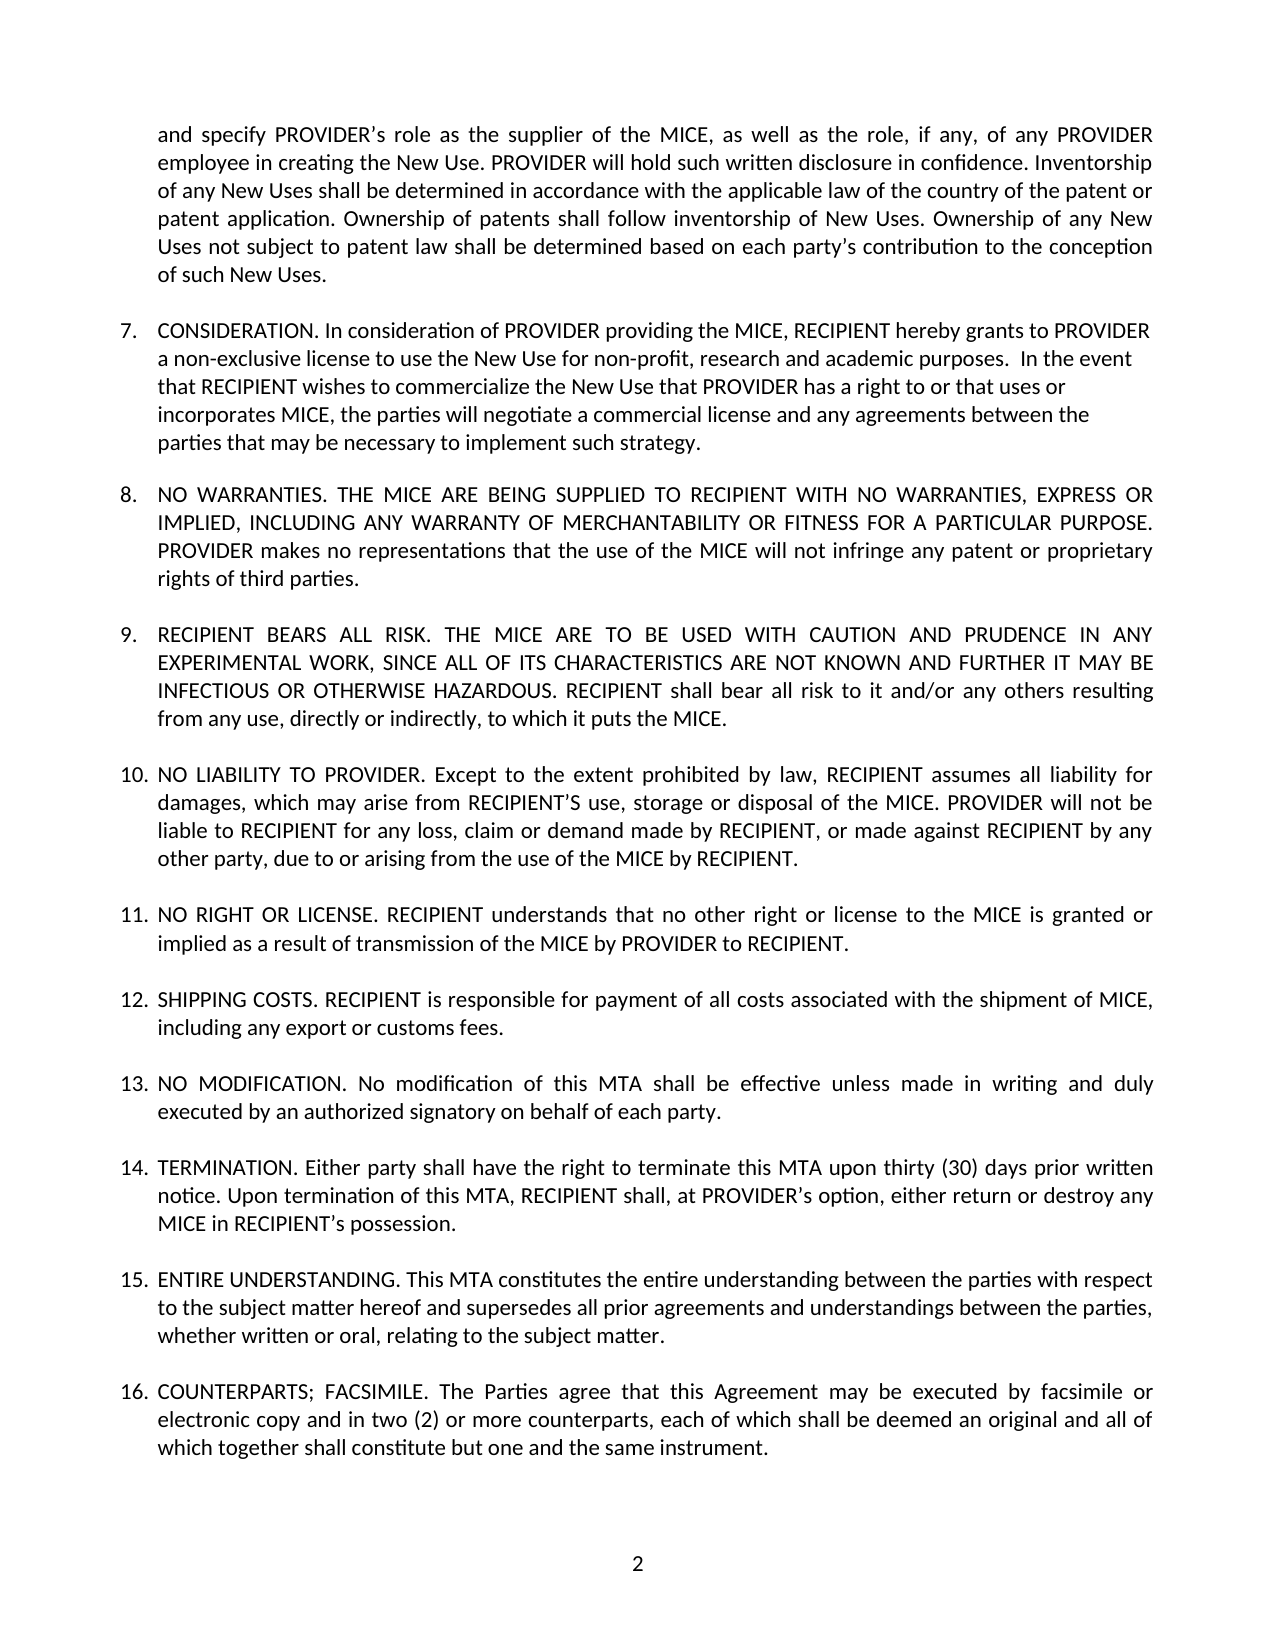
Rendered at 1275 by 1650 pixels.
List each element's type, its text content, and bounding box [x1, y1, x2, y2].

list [120, 120, 1155, 288]
list NO RIGHT OR LICENSE. RECIPIENT understands that no other right or license to the MICE is granted or implied as a result of transmission of the MICE by PROVIDER to RECIPIENT. [120, 901, 1155, 957]
list NO MODIFICATION. No modification of this MTA shall be effective unless made in writing and duly executed by an authorized signatory on behalf of each party. [120, 1069, 1155, 1125]
list TERMINATION. Either party shall have the right to terminate this MTA upon thirty (30) days prior written notice. Upon termination of this MTA, RECIPIENT shall, at PROVIDER’s option, either return or destroy any MICE in RECIPIENT’s possession. [120, 1153, 1155, 1237]
list ENTIRE UNDERSTANDING. This MTA constitutes the entire understanding between the parties with respect to the subject matter hereof and supersedes all prior agreements and understandings between the parties, whether written or oral, relating to the subject matter. [120, 1265, 1155, 1349]
list NO WARRANTIES. THE MICE ARE BEING SUPPLIED TO RECIPIENT WITH NO WARRANTIES, EXPRESS OR IMPLIED, INCLUDING ANY WARRANTY OF MERCHANTABILITY OR FITNESS FOR A PARTICULAR PURPOSE. PROVIDER makes no representations that the use of the MICE will not infringe any patent or proprietary rights of third parties. [120, 480, 1155, 592]
list COUNTERPARTS; FACSIMILE. The Parties agree that this Agreement may be executed by facsimile or electronic copy and in two (2) or more counterparts, each of which shall be deemed an original and all of which together shall constitute but one and the same instrument. [120, 1377, 1155, 1461]
list RECIPIENT BEARS ALL RISK. THE MICE ARE TO BE USED WITH CAUTION AND PRUDENCE IN ANY EXPERIMENTAL WORK, SINCE ALL OF ITS CHARACTERISTICS ARE NOT KNOWN AND FURTHER IT MAY BE INFECTIOUS OR OTHERWISE HAZARDOUS. RECIPIENT shall bear all risk to it and/or any others resulting from any use, directly or indirectly, to which it puts the MICE. [120, 620, 1155, 732]
list SHIPPING COSTS. RECIPIENT is responsible for payment of all costs associated with the shipment of MICE, including any export or customs fees. [120, 985, 1155, 1041]
list CONSIDERATION. In consideration of PROVIDER providing the MICE, RECIPIENT hereby grants to PROVIDER a non-exclusive license to use the New Use for non-profit, research and academic purposes. In the event that RECIPIENT wishes to commercialize the New Use that PROVIDER has a right to or that uses or incorporates MICE, the parties will negotiate a commercial license and any agreements between the parties that may be necessary to implement such strategy. [120, 316, 1155, 456]
list NO LIABILITY TO PROVIDER. Except to the extent prohibited by law, RECIPIENT assumes all liability for damages, which may arise from RECIPIENT’S use, storage or disposal of the MICE. PROVIDER will not be liable to RECIPIENT for any loss, claim or demand made by RECIPIENT, or made against RECIPIENT by any other party, due to or arising from the use of the MICE by RECIPIENT. [120, 761, 1155, 873]
